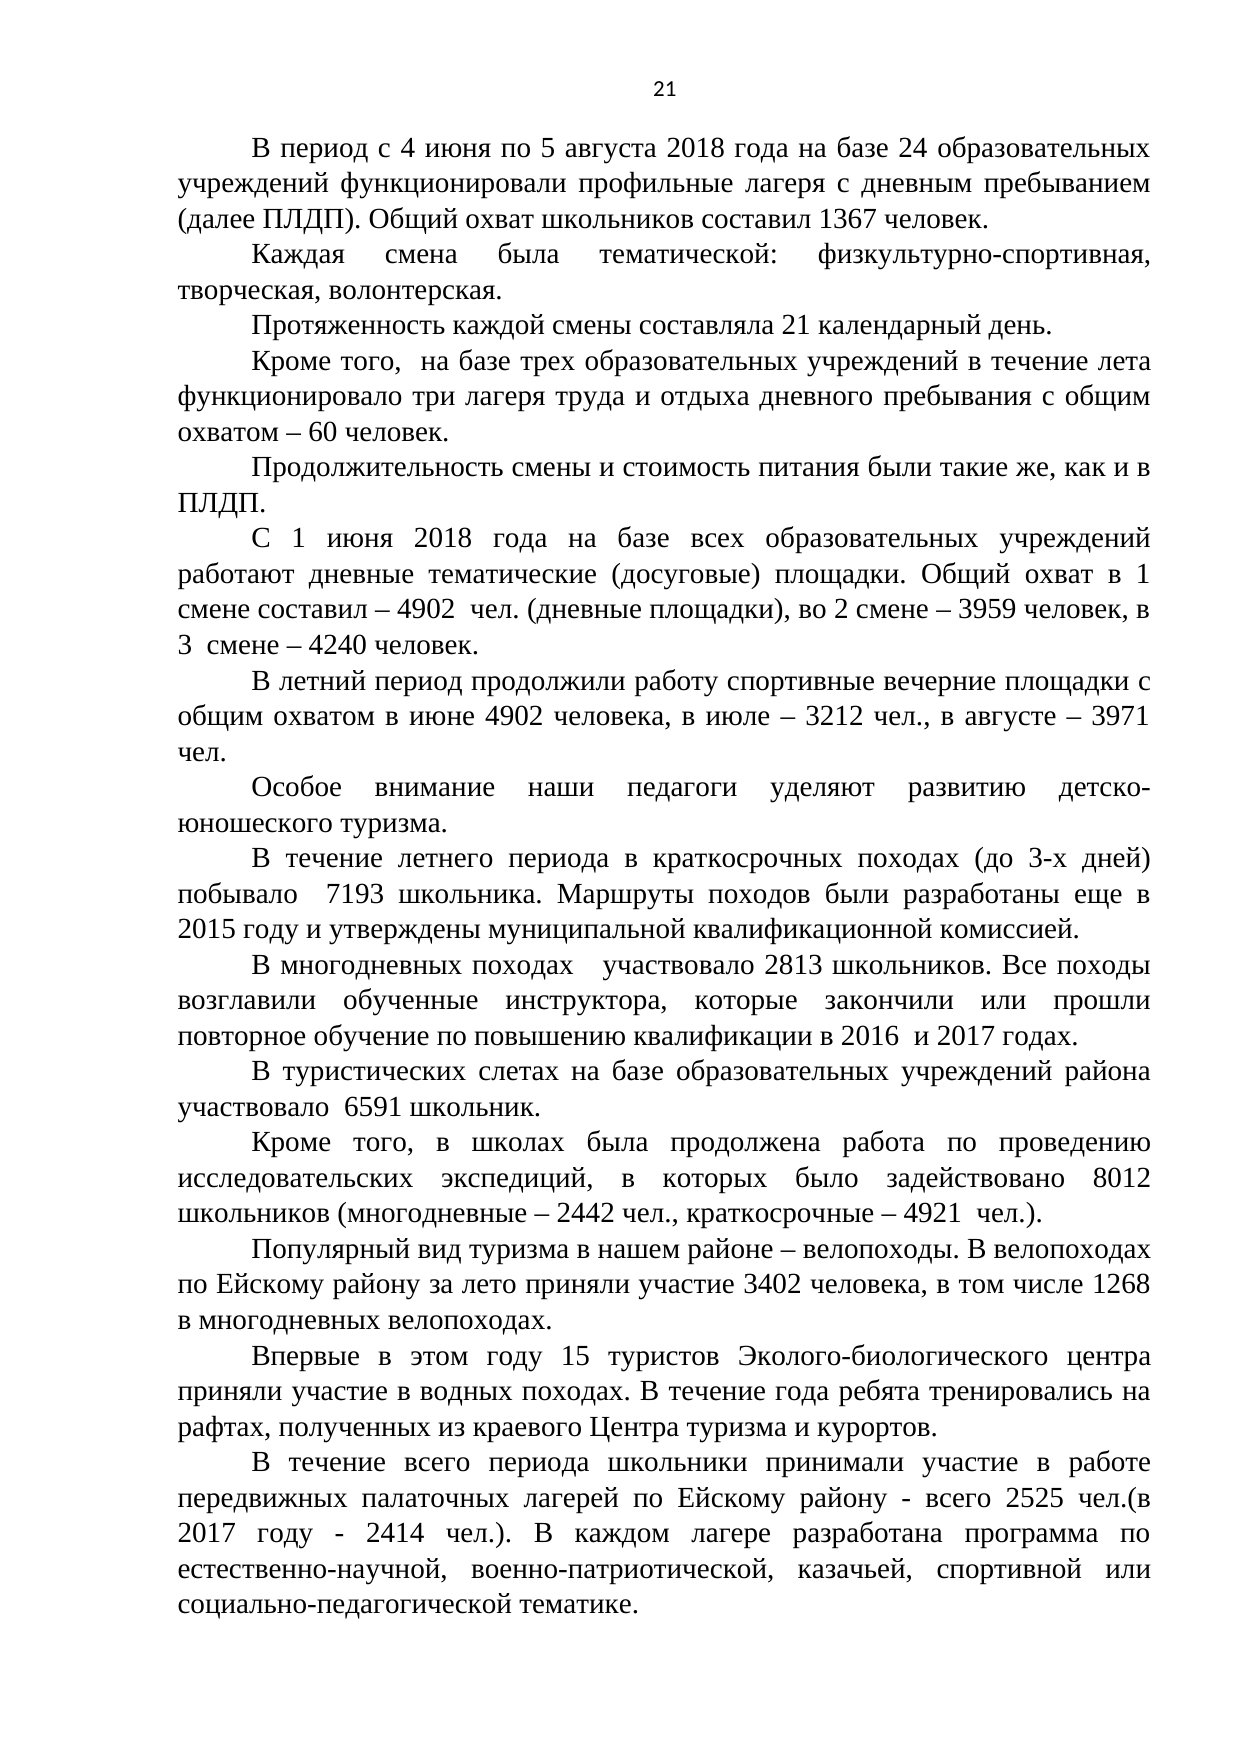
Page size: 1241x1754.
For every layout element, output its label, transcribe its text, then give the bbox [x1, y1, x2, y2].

text В течение летнего периода в краткосрочных походах (до 3-х дней) побывало 7193 школьника. Маршруты походов были разработаны еще в 2015 году и утверждены муниципальной квалификационной комиссией. [177, 840, 1152, 945]
text Кроме того, на базе трех образовательных учреждений в течение лета функционировало три лагеря труда и отдыха дневного пребывания с общим охватом – 60 человек. [177, 343, 1152, 448]
text В туристических слетах на базе образовательных учреждений района участвовало 6591 школьник. [177, 1053, 1152, 1122]
text Продолжительность смены и стоимость питания были такие же, как и в ПЛДП. [177, 449, 1152, 519]
text Особое внимание наши педагоги уделяют развитию детско-юношеского туризма. [177, 769, 1152, 838]
text Каждая смена была тематической: физкультурно-спортивная, творческая, волонтерская. [177, 236, 1152, 306]
text В многодневных походах участвовало 2813 школьников. Все походы возглавили обученные инструктора, которые закончили или прошли повторное обучение по повышению квалификации в 2016 и 2017 годах. [177, 947, 1152, 1051]
text В период с 4 июня по 5 августа 2018 года на базе 24 образовательных учреждений функционировали профильные лагеря с дневным пребыванием (далее ПЛДП). Общий охват школьников составил 1367 человек. [177, 130, 1152, 234]
text В течение всего периода школьники принимали участие в работе передвижных палаточных лагерей по Ейскому району - всего 2525 чел.(в 2017 году - 2414 чел.). В каждом лагере разработана программа по естественно-научной, военно-патриотической, казачьей, спортивной или социально-педагогической тематике. [177, 1444, 1152, 1620]
text С 1 июня 2018 года на базе всех образовательных учреждений работают дневные тематические (досуговые) площадки. Общий охват в 1 смене составил – 4902 чел. (дневные площадки), во 2 смене – 3959 человек, в 3 смене – 4240 человек. [177, 521, 1152, 661]
text Кроме того, в школах была продолжена работа по проведению исследовательских экспедиций, в которых было задействовано 8012 школьников (многодневные – 2442 чел., краткосрочные – 4921 чел.). [177, 1124, 1152, 1229]
text Популярный вид туризма в нашем районе – велопоходы. В велопоходах по Ейскому району за лето приняли участие 3402 человека, в том числе 1268 в многодневных велопоходах. [177, 1231, 1152, 1336]
text Впервые в этом году 15 туристов Эколого-биологического центра приняли участие в водных походах. В течение года ребята тренировались на рафтах, полученных из краевого Центра туризма и курортов. [177, 1338, 1152, 1442]
text Протяженность каждой смены составляла 21 календарный день. [177, 307, 1152, 341]
text В летний период продолжили работу спортивные вечерние площадки с общим охватом в июне 4902 человека, в июле – 3212 чел., в августе – 3971 чел. [177, 663, 1152, 767]
